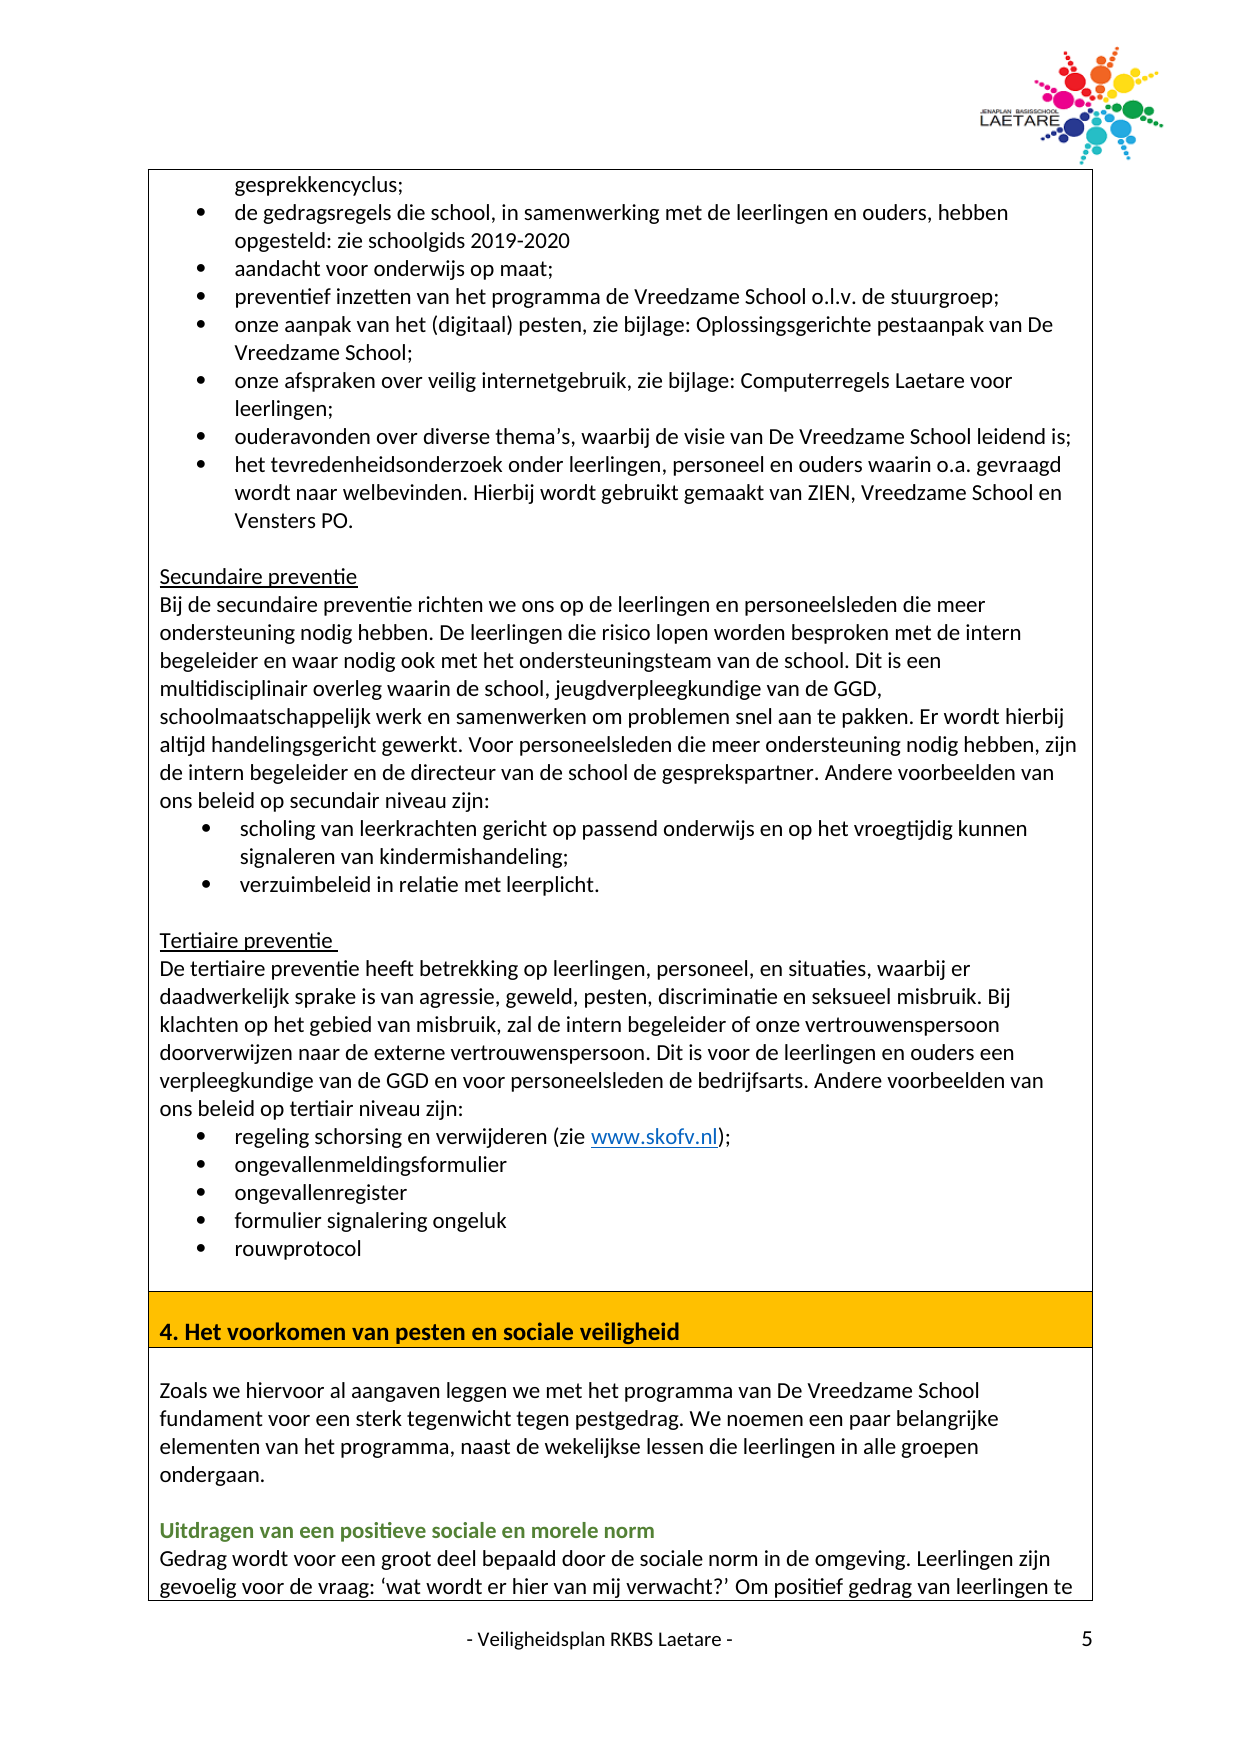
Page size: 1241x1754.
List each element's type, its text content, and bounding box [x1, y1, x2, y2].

picture [976, 43, 1174, 169]
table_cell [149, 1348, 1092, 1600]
table_cell 4. Het voorkomen van pesten en sociale veiligheid [149, 1292, 1092, 1347]
